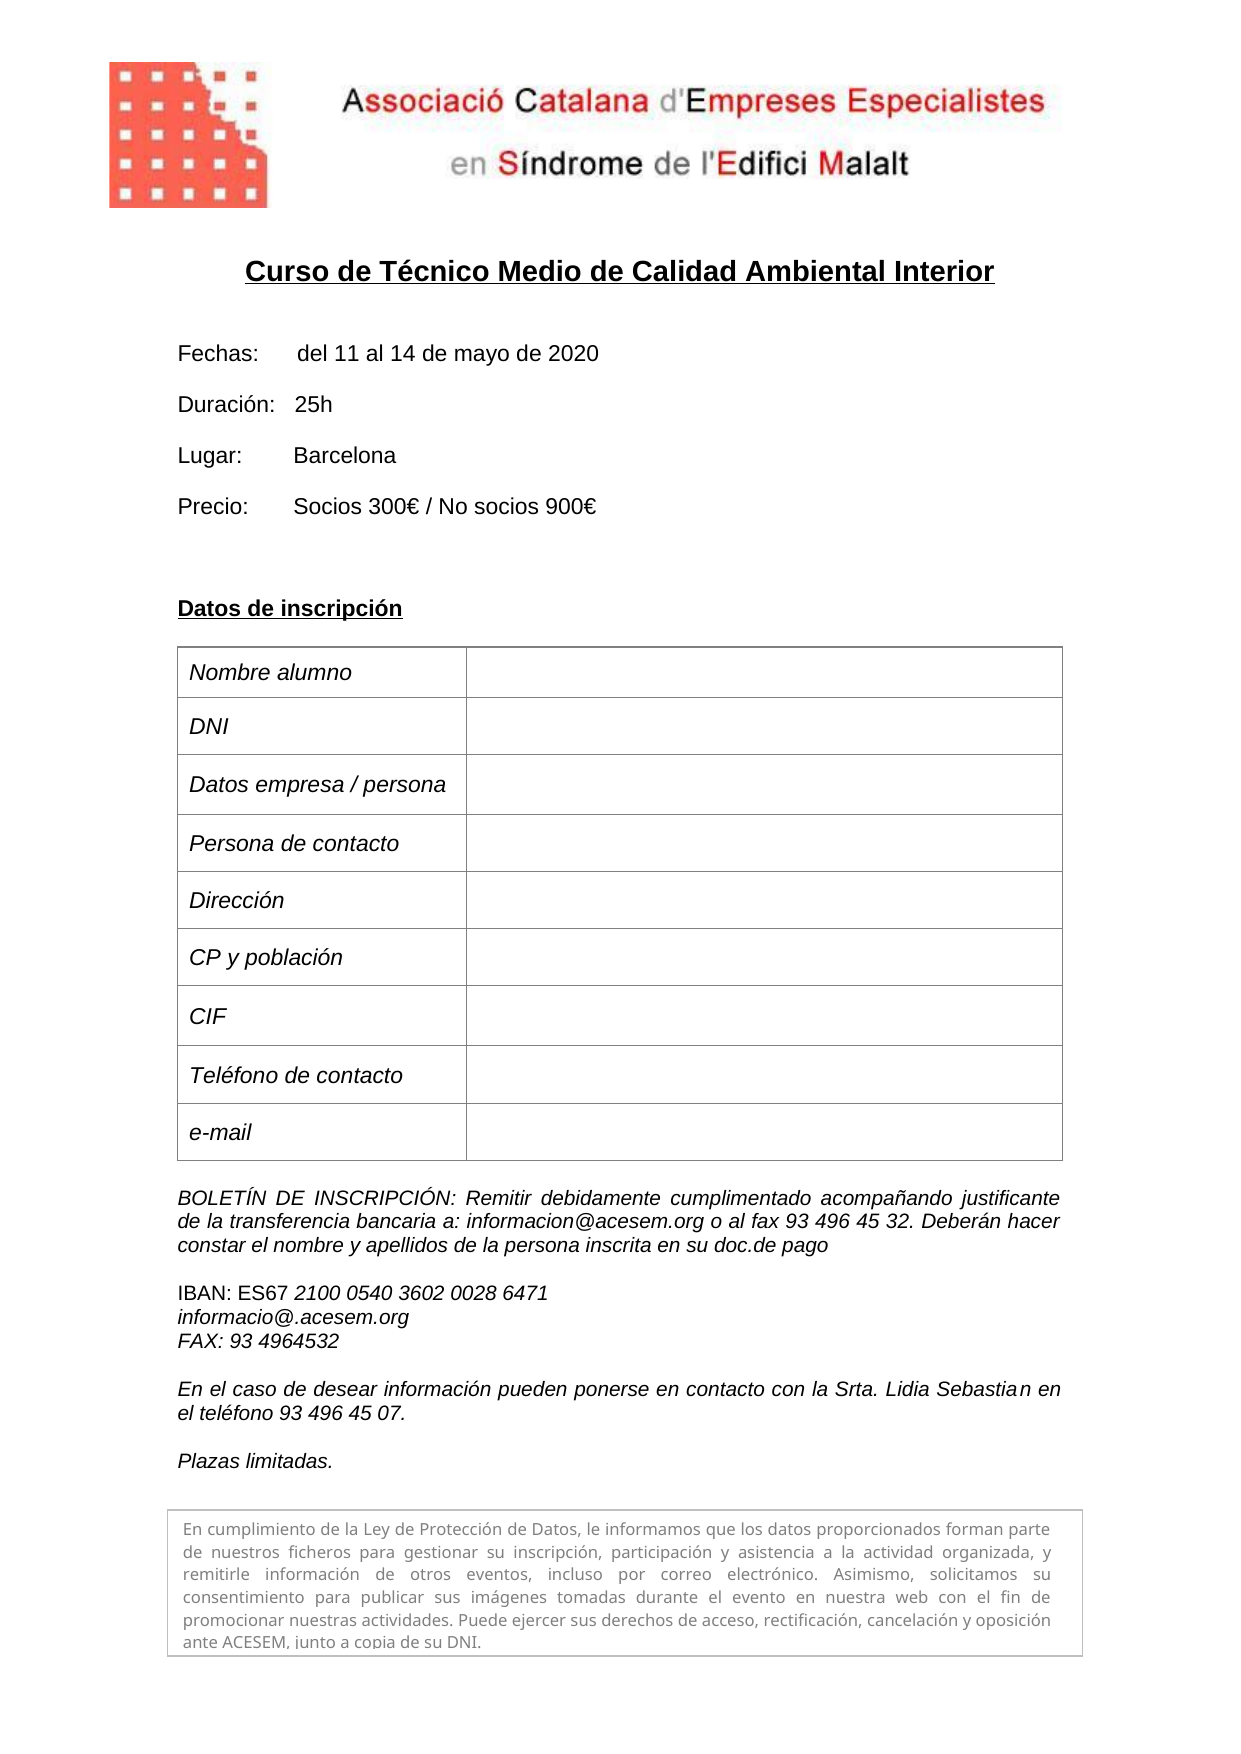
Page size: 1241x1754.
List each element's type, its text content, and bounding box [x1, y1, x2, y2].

text Curso de Técnico Medio de Calidad Ambiental Interior [177, 254, 1063, 287]
table_cell [467, 1046, 1062, 1103]
text Duración: 25h [177, 391, 1063, 418]
table_header [467, 648, 1062, 697]
table_cell [467, 929, 1062, 985]
table_cell e-mail [178, 1104, 466, 1160]
table_header Nombre alumno [178, 648, 466, 697]
text Datos de inscripción [177, 595, 1063, 622]
table_cell [467, 755, 1062, 814]
table_cell [467, 1104, 1062, 1160]
table_cell Datos empresa / persona [178, 755, 466, 814]
table_cell CIF [178, 986, 466, 1045]
table_cell [467, 872, 1062, 928]
text BOLETÍN DE INSCRIPCIÓN: Remitir debidamente cumplimentado acompañando justificante de la transferencia bancaria a: informacion@acesem.org o al fax 93 496 45 32. Deberán hacer constar el nombre y apellidos de la persona inscrita en su doc.de pago [177, 1185, 1063, 1257]
text Lugar: Barcelona [177, 442, 1063, 469]
table_cell DNI [178, 698, 466, 754]
table_cell [467, 815, 1062, 871]
text Precio: Socios 300€ / No socios 900€ [177, 493, 1063, 520]
text FAX: 93 4964532 [177, 1329, 1063, 1353]
table_cell [467, 698, 1062, 754]
table_cell Persona de contacto [178, 815, 466, 871]
text informacio@.acesem.org [177, 1305, 1063, 1329]
text Fechas: del 11 al 14 de mayo de 2020 [177, 340, 1063, 367]
text Plazas limitadas. [177, 1449, 1063, 1473]
text IBAN: ES67 2100 0540 3602 0028 6471 [177, 1281, 1063, 1305]
table_cell Dirección [178, 872, 466, 928]
table_cell Teléfono de contacto [178, 1046, 466, 1103]
text En el caso de desear información pueden ponerse en contacto con la Srta. Lidia Sebastian en el teléfono 93 496 45 07. [177, 1377, 1063, 1425]
table_cell [467, 986, 1062, 1045]
table_cell CP y población [178, 929, 466, 985]
picture [109, 62, 1140, 208]
